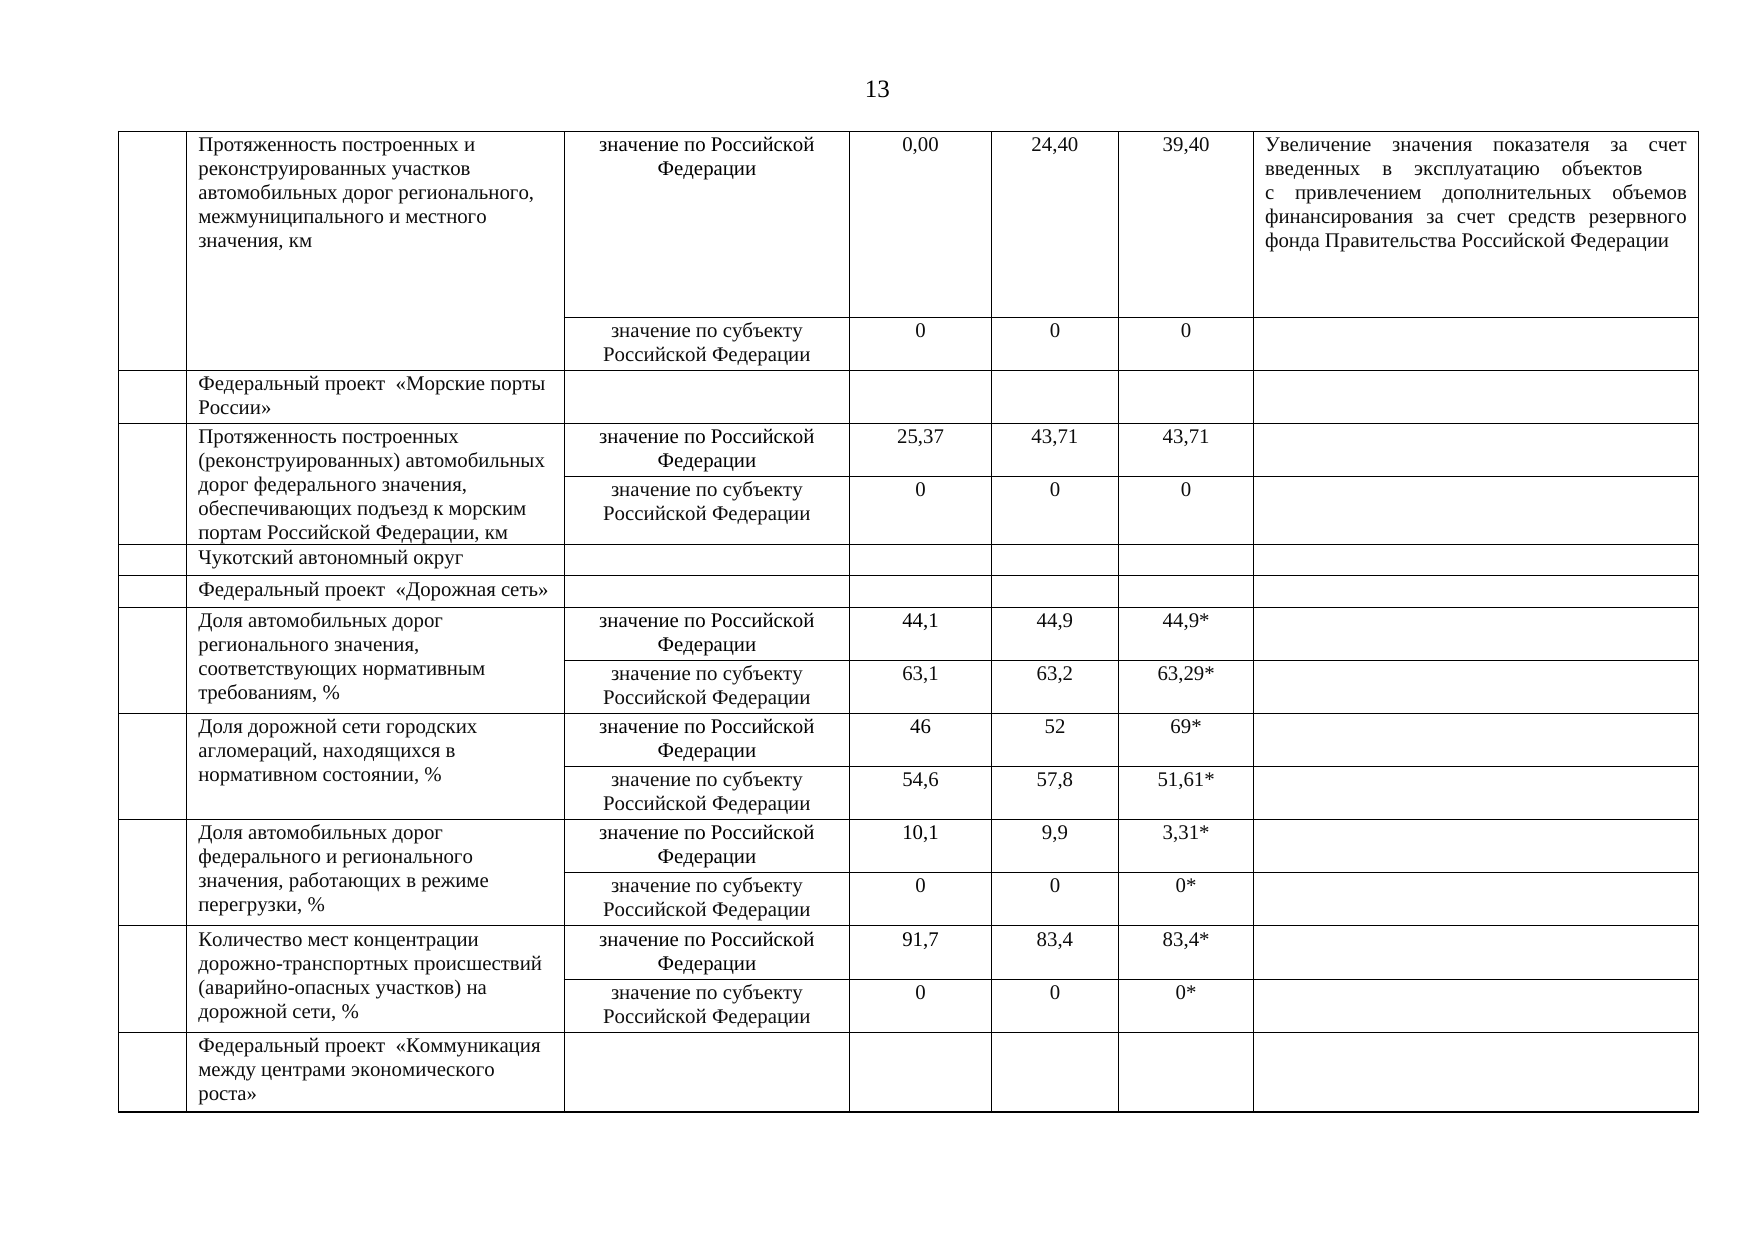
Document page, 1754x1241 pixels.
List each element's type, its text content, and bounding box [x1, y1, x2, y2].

table_cell значение по субъекту Российской Федерации [565, 318, 849, 370]
table_cell [119, 424, 186, 544]
table_cell [1254, 661, 1698, 713]
table_cell значение по субъекту Российской Федерации [565, 767, 849, 819]
table_cell 39,40 [1119, 132, 1253, 317]
table_cell [850, 545, 991, 575]
table_cell 63,1 [850, 661, 991, 713]
table_cell значение по Российской Федерации [565, 132, 849, 317]
table_cell [992, 1033, 1118, 1111]
table_cell [1119, 1033, 1253, 1111]
table_cell значение по субъекту Российской Федерации [565, 873, 849, 925]
table_cell [1254, 371, 1698, 423]
table_cell 52 [992, 714, 1118, 766]
table_cell Федеральный проект «Морские порты России» [187, 371, 564, 423]
table_cell [119, 820, 186, 925]
table_cell 46 [850, 714, 991, 766]
table_cell [992, 576, 1118, 607]
table_cell 44,9 [992, 608, 1118, 660]
table_cell [850, 1033, 991, 1111]
table_cell 44,9* [1119, 608, 1253, 660]
table_cell значение по субъекту Российской Федерации [565, 661, 849, 713]
table_cell 0 [850, 318, 991, 370]
table_cell [1254, 477, 1698, 544]
table_cell 57,8 [992, 767, 1118, 819]
table_cell [119, 926, 186, 1032]
table_cell 3,31* [1119, 820, 1253, 872]
table_cell 0 [850, 980, 991, 1032]
table_cell Доля дорожной сети городских агломераций, находящихся в нормативном состоянии, % [187, 714, 564, 819]
table_cell [1254, 545, 1698, 575]
table_cell 24,40 [992, 132, 1118, 317]
table_cell 44,1 [850, 608, 991, 660]
table_cell [992, 545, 1118, 575]
table_cell [565, 576, 849, 607]
table_cell значение по субъекту Российской Федерации [565, 477, 849, 544]
table_cell [1119, 371, 1253, 423]
table_cell [119, 608, 186, 713]
table_cell Федеральный проект «Дорожная сеть» [187, 576, 564, 607]
table_cell 83,4 [992, 926, 1118, 978]
table_cell [992, 371, 1118, 423]
table_cell Увеличение значения показателя за счет введенных в эксплуатацию объектов с привлечением дополнительных объемов финансирования за счет средств резервного фонда Правительства Российской Федерации [1254, 132, 1698, 317]
table_cell [850, 576, 991, 607]
table_cell [1254, 576, 1698, 607]
table_cell 63,29* [1119, 661, 1253, 713]
table_cell 10,1 [850, 820, 991, 872]
table_cell 0 [1119, 318, 1253, 370]
table_cell Протяженность построенных (реконструированных) автомобильных дорог федерального значения, обеспечивающих подъезд к морским портам Российской Федерации, км [187, 424, 564, 544]
table_cell Доля автомобильных дорог федерального и регионального значения, работающих в режиме перегрузки, % [187, 820, 564, 925]
table_cell [1254, 820, 1698, 872]
table_cell Федеральный проект «Коммуникация между центрами экономического роста» [187, 1033, 564, 1111]
table_cell 9,9 [992, 820, 1118, 872]
table_cell [1119, 576, 1253, 607]
table_cell 0 [850, 873, 991, 925]
table_cell 69* [1119, 714, 1253, 766]
table_cell значение по Российской Федерации [565, 926, 849, 978]
table_cell 0* [1119, 873, 1253, 925]
table_cell [1254, 608, 1698, 660]
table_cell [565, 980, 849, 1032]
table_cell [1254, 714, 1698, 766]
table_cell [1119, 545, 1253, 575]
table_cell 0 [992, 477, 1118, 544]
table_cell [1254, 926, 1698, 978]
table_cell 63,2 [992, 661, 1118, 713]
table_cell [1254, 767, 1698, 819]
table_cell Доля автомобильных дорог регионального значения, соответствующих нормативным требованиям, % [187, 608, 564, 713]
table_cell 0,00 [850, 132, 991, 317]
table_cell значение по Российской Федерации [565, 424, 849, 476]
table_cell 83,4* [1119, 926, 1253, 978]
table_cell [1254, 1033, 1698, 1111]
table_cell [119, 371, 186, 423]
table_cell 43,71 [992, 424, 1118, 476]
table_cell 0 [1119, 477, 1253, 544]
table_cell [1254, 873, 1698, 925]
table_cell 43,71 [1119, 424, 1253, 476]
table_cell [565, 545, 849, 575]
table_cell значение по Российской Федерации [565, 714, 849, 766]
table_cell 54,6 [850, 767, 991, 819]
table_cell [565, 371, 849, 423]
table_cell [119, 576, 186, 607]
table_cell 0 [992, 980, 1118, 1032]
table_cell [1254, 980, 1698, 1032]
table_cell [119, 1033, 186, 1111]
table_cell 0 [992, 873, 1118, 925]
table_cell значение по Российской Федерации [565, 820, 849, 872]
table_cell 25,37 [850, 424, 991, 476]
table_cell 0* [1119, 980, 1253, 1032]
table_cell [1254, 318, 1698, 370]
table_cell 91,7 [850, 926, 991, 978]
table_cell Чукотский автономный округ [187, 545, 564, 575]
table_cell [850, 371, 991, 423]
table_cell Протяженность построенных и реконструированных участков автомобильных дорог регионального, межмуниципального и местного значения, км [187, 132, 564, 370]
table_cell [119, 545, 186, 575]
table_cell 0 [850, 477, 991, 544]
table_cell значение по Российской Федерации [565, 608, 849, 660]
table_cell [119, 714, 186, 819]
table_cell Количество мест концентрации дорожно-транспортных происшествий (аварийно-опасных участков) на дорожной сети, % [187, 926, 564, 1032]
table_cell [119, 132, 186, 370]
table_cell 0 [992, 318, 1118, 370]
table_cell 51,61* [1119, 767, 1253, 819]
table_cell [565, 1033, 849, 1111]
table_cell [1254, 424, 1698, 476]
